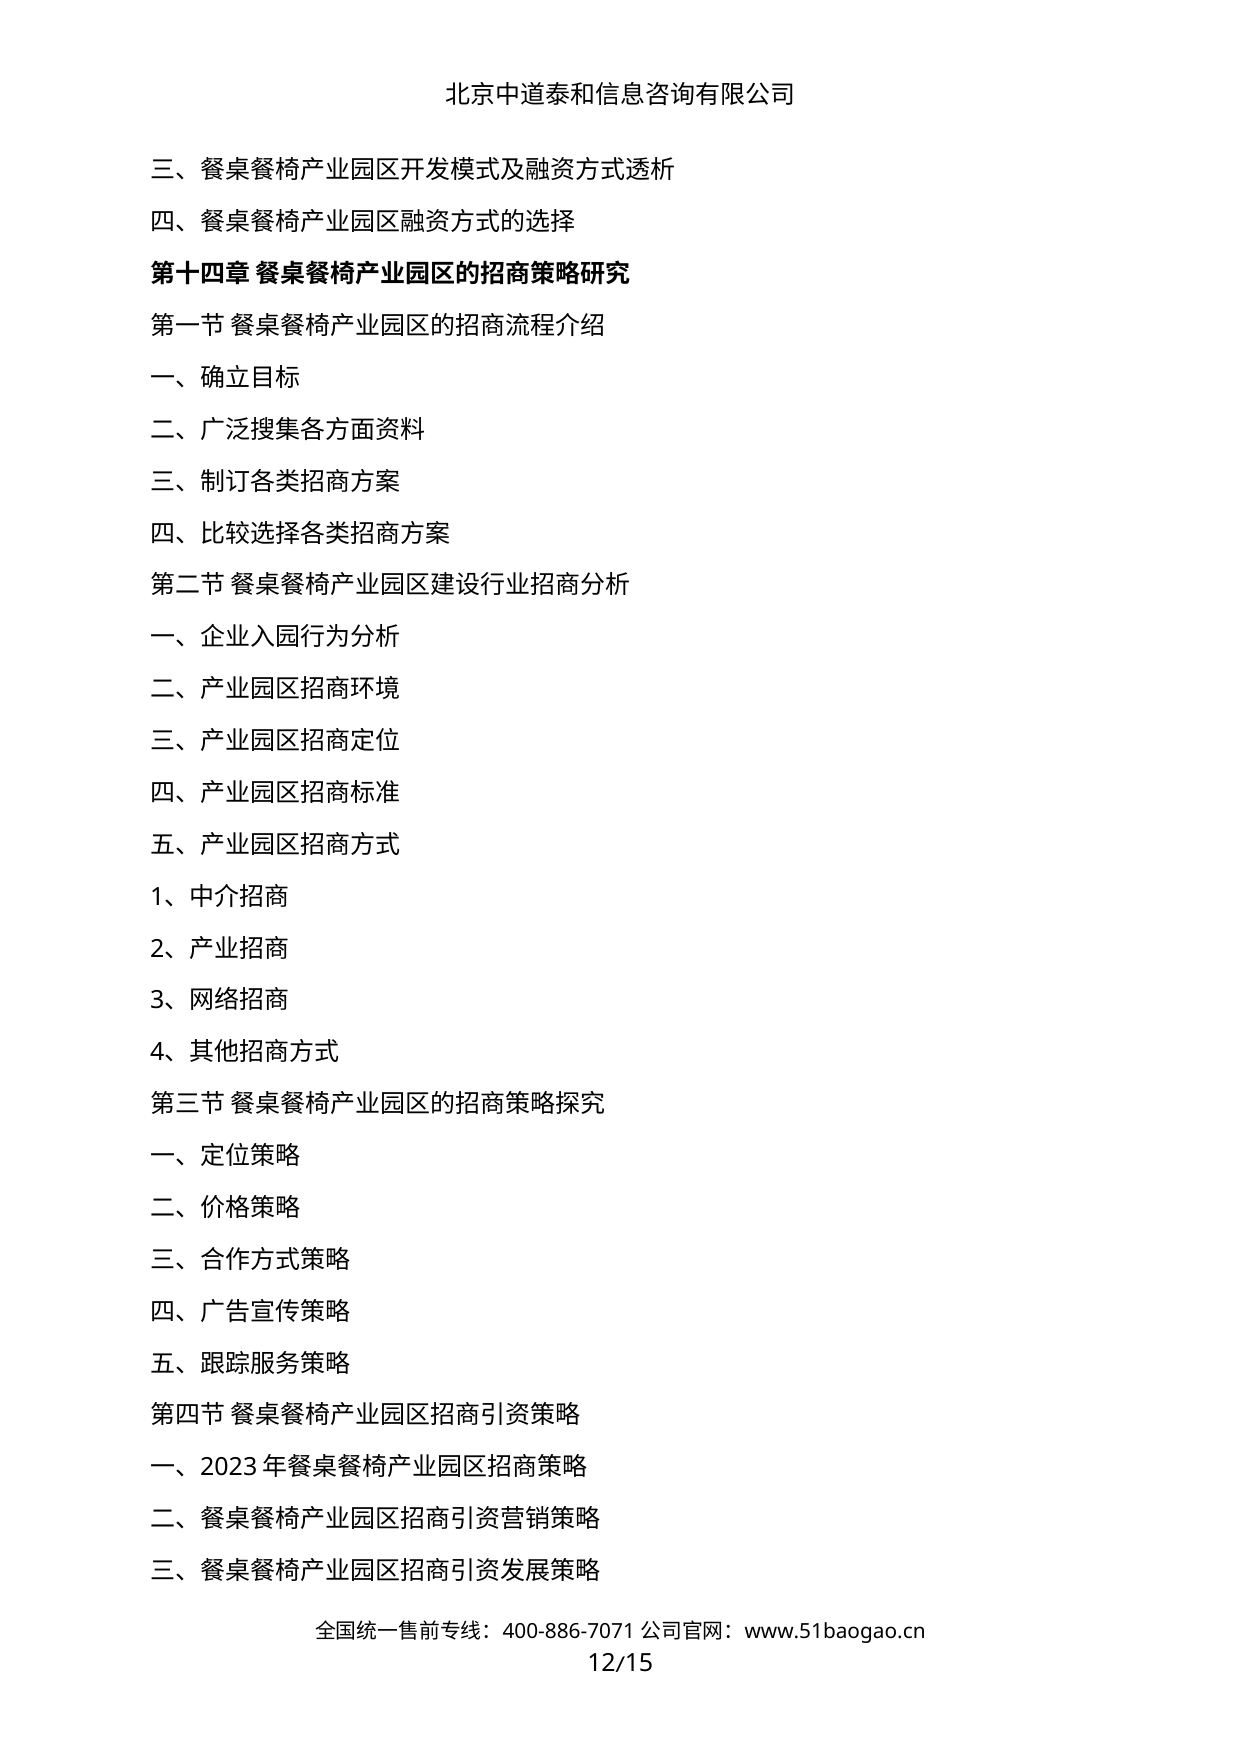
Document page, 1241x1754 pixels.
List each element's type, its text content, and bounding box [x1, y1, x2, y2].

text 二、价格策略 [150, 1187, 1090, 1224]
text 四、产业园区招商标准 [150, 772, 1090, 809]
text 五、产业园区招商方式 [150, 824, 1090, 861]
text 三、制订各类招商方案 [150, 461, 1090, 497]
text 4、其他招商方式 [150, 1032, 1090, 1068]
text 1、中介招商 [150, 876, 1090, 912]
text 2、产业招商 [150, 928, 1090, 964]
text 三、产业园区招商定位 [150, 721, 1090, 757]
text 四、餐桌餐椅产业园区融资方式的选择 [150, 202, 1090, 238]
text 一、2023年餐桌餐椅产业园区招商策略 [150, 1447, 1090, 1483]
text 四、比较选择各类招商方案 [150, 513, 1090, 549]
text 二、餐桌餐椅产业园区招商引资营销策略 [150, 1499, 1090, 1535]
text 第十四章 餐桌餐椅产业园区的招商策略研究 [150, 254, 1090, 290]
text 二、广泛搜集各方面资料 [150, 409, 1090, 446]
text 四、广告宣传策略 [150, 1291, 1090, 1327]
text 三、餐桌餐椅产业园区开发模式及融资方式透析 [150, 150, 1090, 186]
text 一、企业入园行为分析 [150, 617, 1090, 653]
text 第一节 餐桌餐椅产业园区的招商流程介绍 [150, 306, 1090, 342]
text 3、网络招商 [150, 980, 1090, 1016]
text 三、餐桌餐椅产业园区招商引资发展策略 [150, 1551, 1090, 1587]
text 第二节 餐桌餐椅产业园区建设行业招商分析 [150, 565, 1090, 601]
text 第四节 餐桌餐椅产业园区招商引资策略 [150, 1395, 1090, 1431]
text 二、产业园区招商环境 [150, 669, 1090, 705]
text 五、跟踪服务策略 [150, 1343, 1090, 1379]
text 第三节 餐桌餐椅产业园区的招商策略探究 [150, 1084, 1090, 1120]
text 三、合作方式策略 [150, 1239, 1090, 1276]
text 一、定位策略 [150, 1136, 1090, 1172]
text 一、确立目标 [150, 357, 1090, 394]
